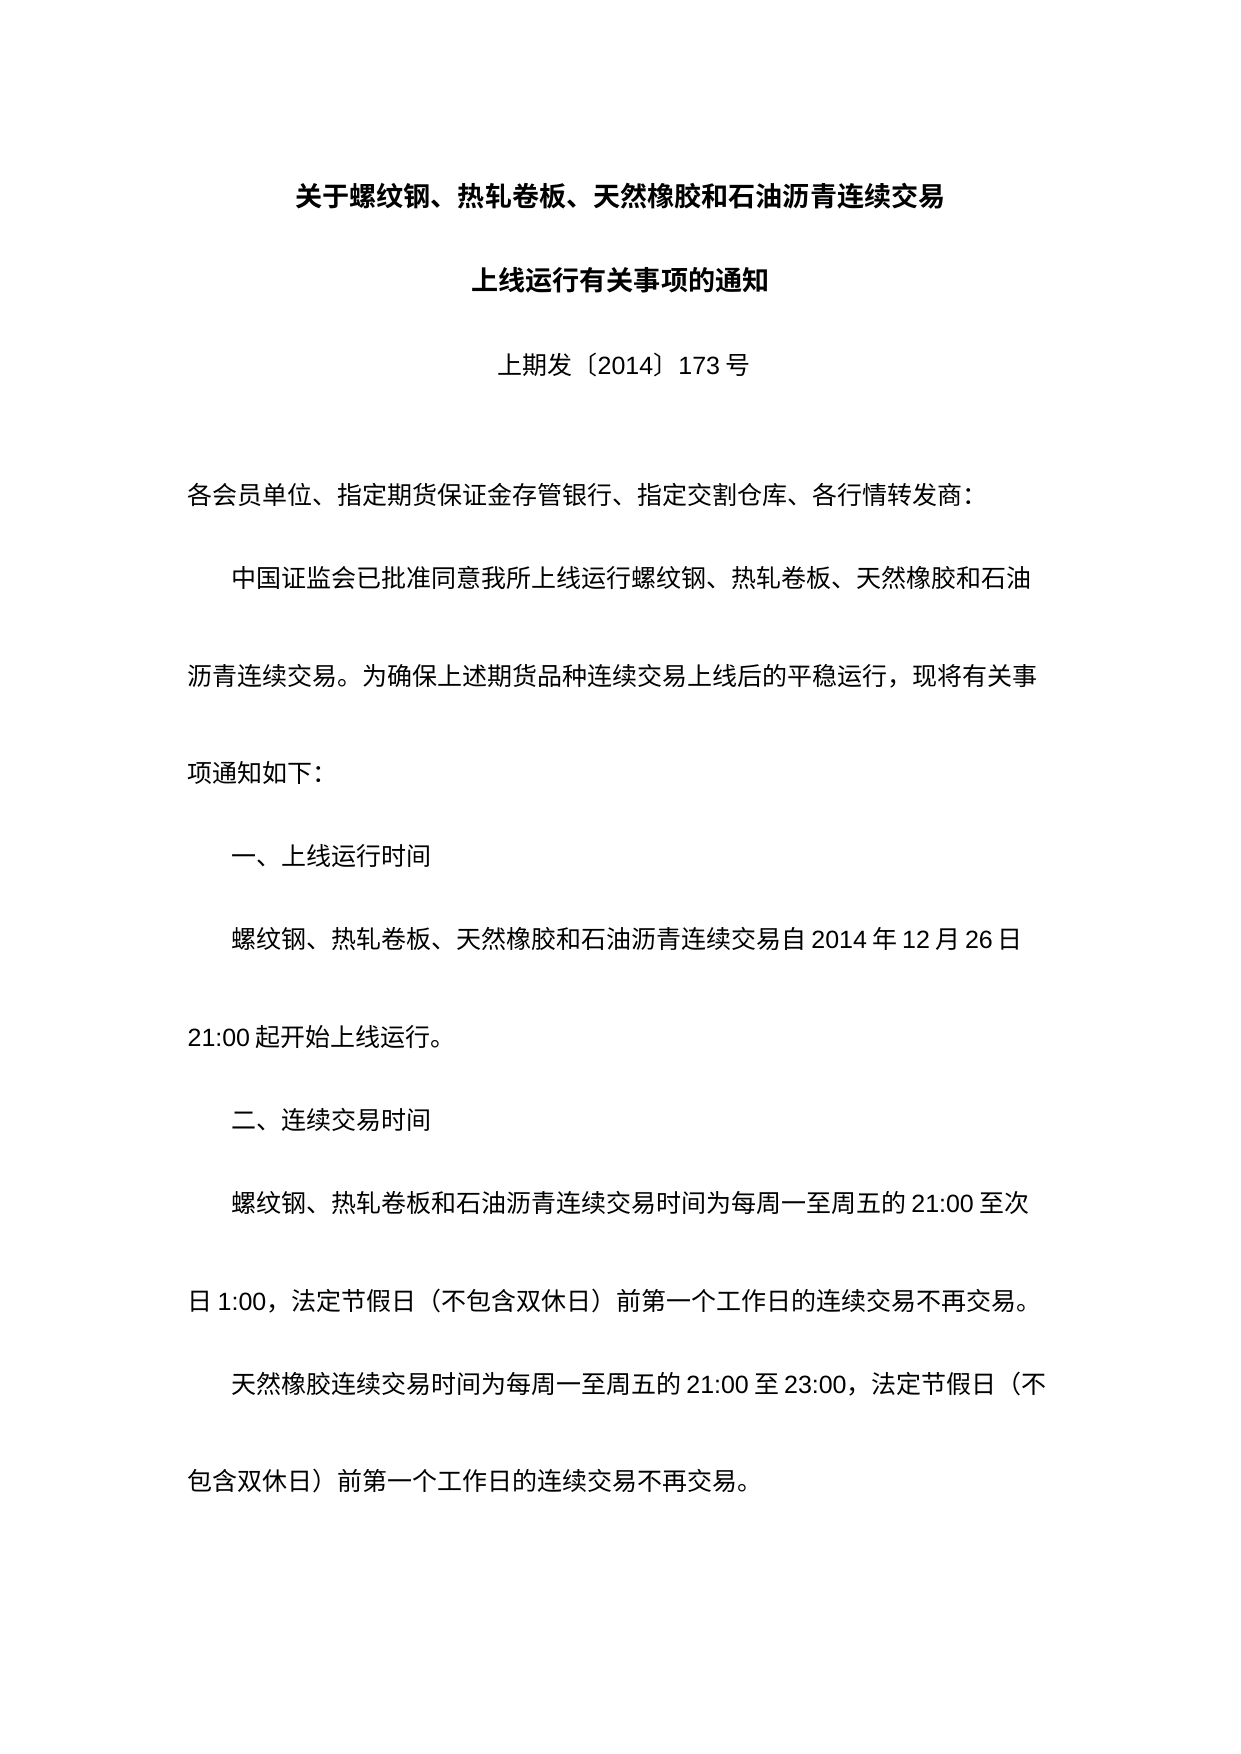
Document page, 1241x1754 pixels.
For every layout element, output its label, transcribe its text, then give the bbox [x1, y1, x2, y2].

text 关于螺纹钢、热轧卷板、天然橡胶和石油沥青连续交易 [187, 162, 1053, 227]
text 上期发〔2014〕173号 [187, 331, 1053, 396]
text 二、连续交易时间 [187, 1086, 1053, 1151]
text 中国证监会已批准同意我所上线运行螺纹钢、热轧卷板、天然橡胶和石油沥青连续交易。为确保上述期货品种连续交易上线后的平稳运行，现将有关事项通知如下： [187, 544, 1053, 804]
text 一、上线运行时间 [187, 822, 1053, 887]
text 螺纹钢、热轧卷板、天然橡胶和石油沥青连续交易自2014年12月26日21:00起开始上线运行。 [187, 906, 1053, 1068]
text 天然橡胶连续交易时间为每周一至周五的21:00至23:00，法定节假日（不包含双休日）前第一个工作日的连续交易不再交易。 [187, 1350, 1053, 1512]
text 上线运行有关事项的通知 [187, 247, 1053, 312]
text 各会员单位、指定期货保证金存管银行、指定交割仓库、各行情转发商： [187, 461, 1053, 526]
text 螺纹钢、热轧卷板和石油沥青连续交易时间为每周一至周五的21:00至次日1:00，法定节假日（不包含双休日）前第一个工作日的连续交易不再交易。 [187, 1169, 1053, 1332]
